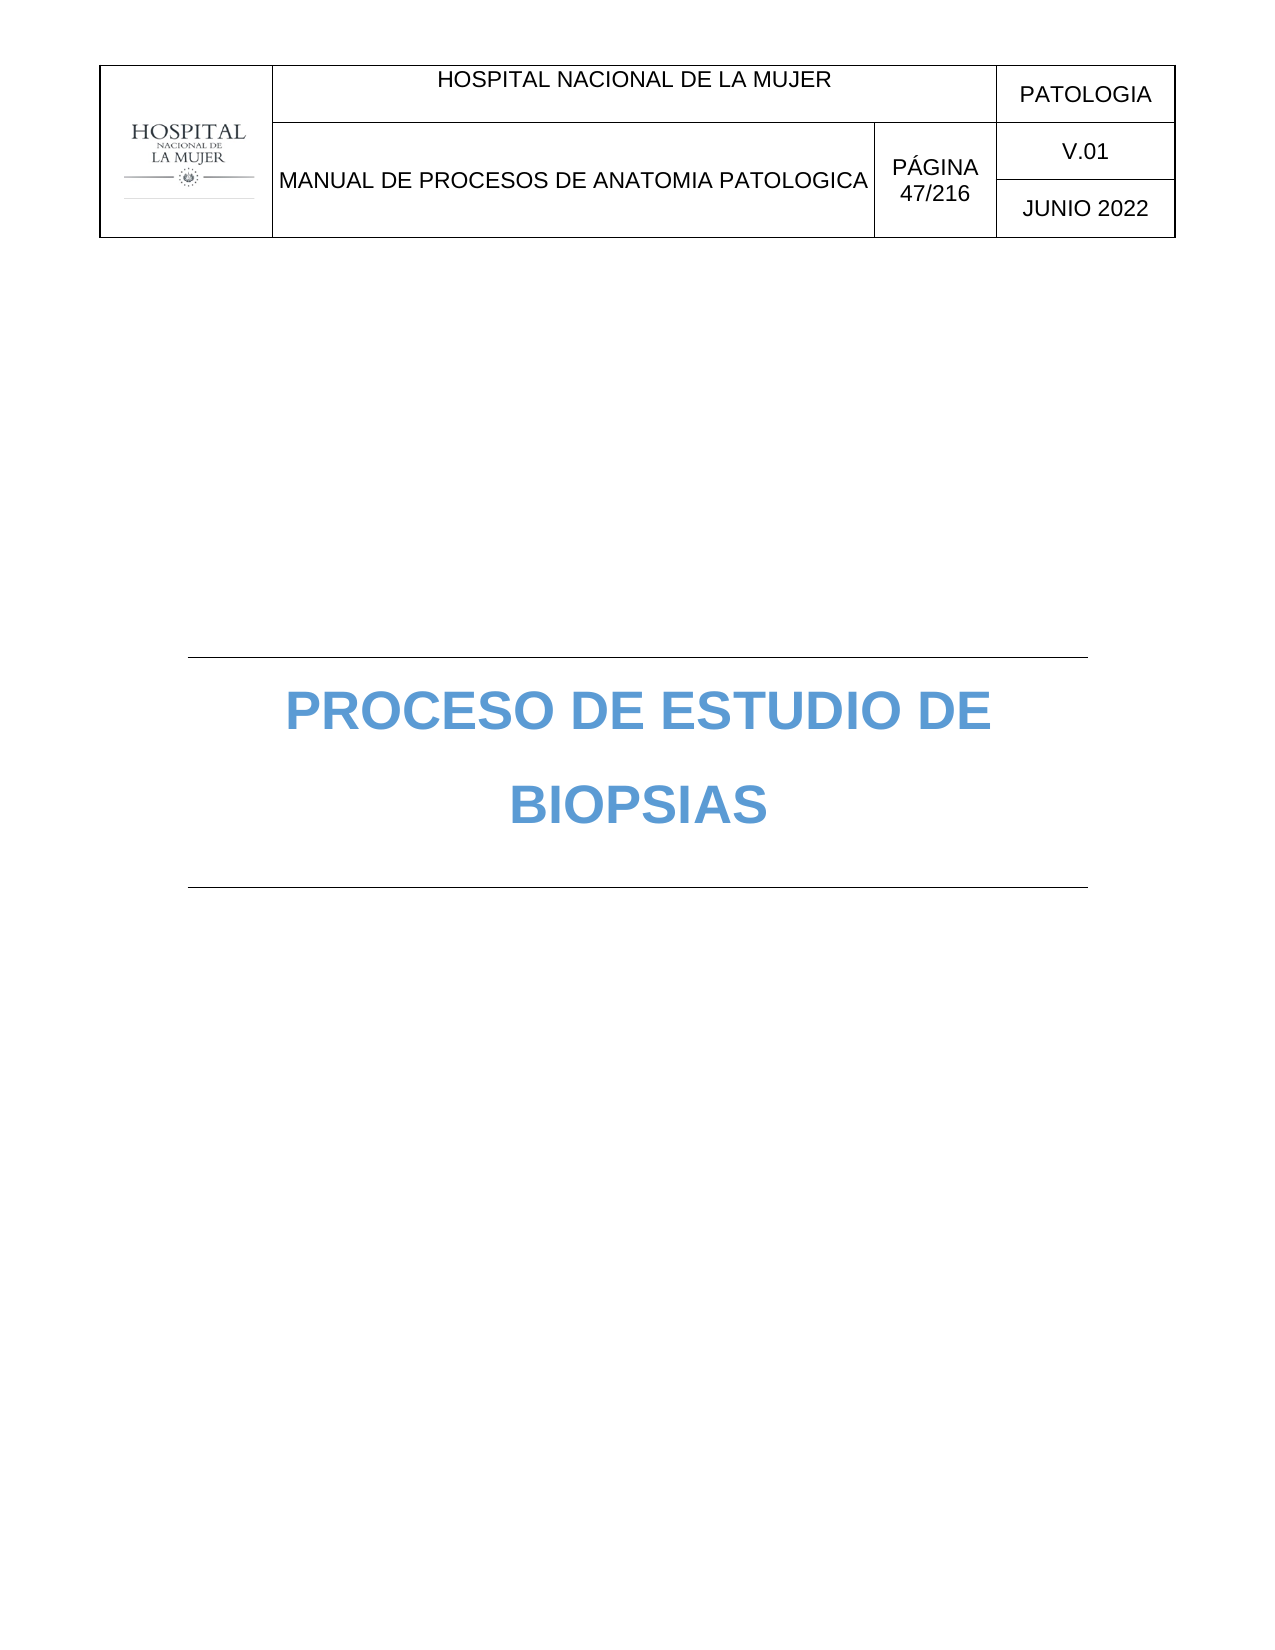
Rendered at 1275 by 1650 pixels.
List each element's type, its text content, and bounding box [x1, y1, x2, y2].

text PROCESO DE ESTUDIO DE [278, 679, 999, 741]
table_cell JUNIO 2022 [997, 180, 1174, 237]
table_cell V.01 [997, 123, 1174, 178]
text BIOPSIAS [502, 772, 775, 835]
table_header [101, 66, 272, 237]
table_header HOSPITAL NACIONAL DE LA MUJER [273, 66, 996, 122]
table_cell PÁGINA 47/216 [875, 123, 996, 237]
picture [123, 108, 255, 199]
table_cell MANUAL DE PROCESOS DE ANATOMIA PATOLOGICA [273, 123, 874, 237]
table_header PATOLOGIA [997, 66, 1174, 122]
